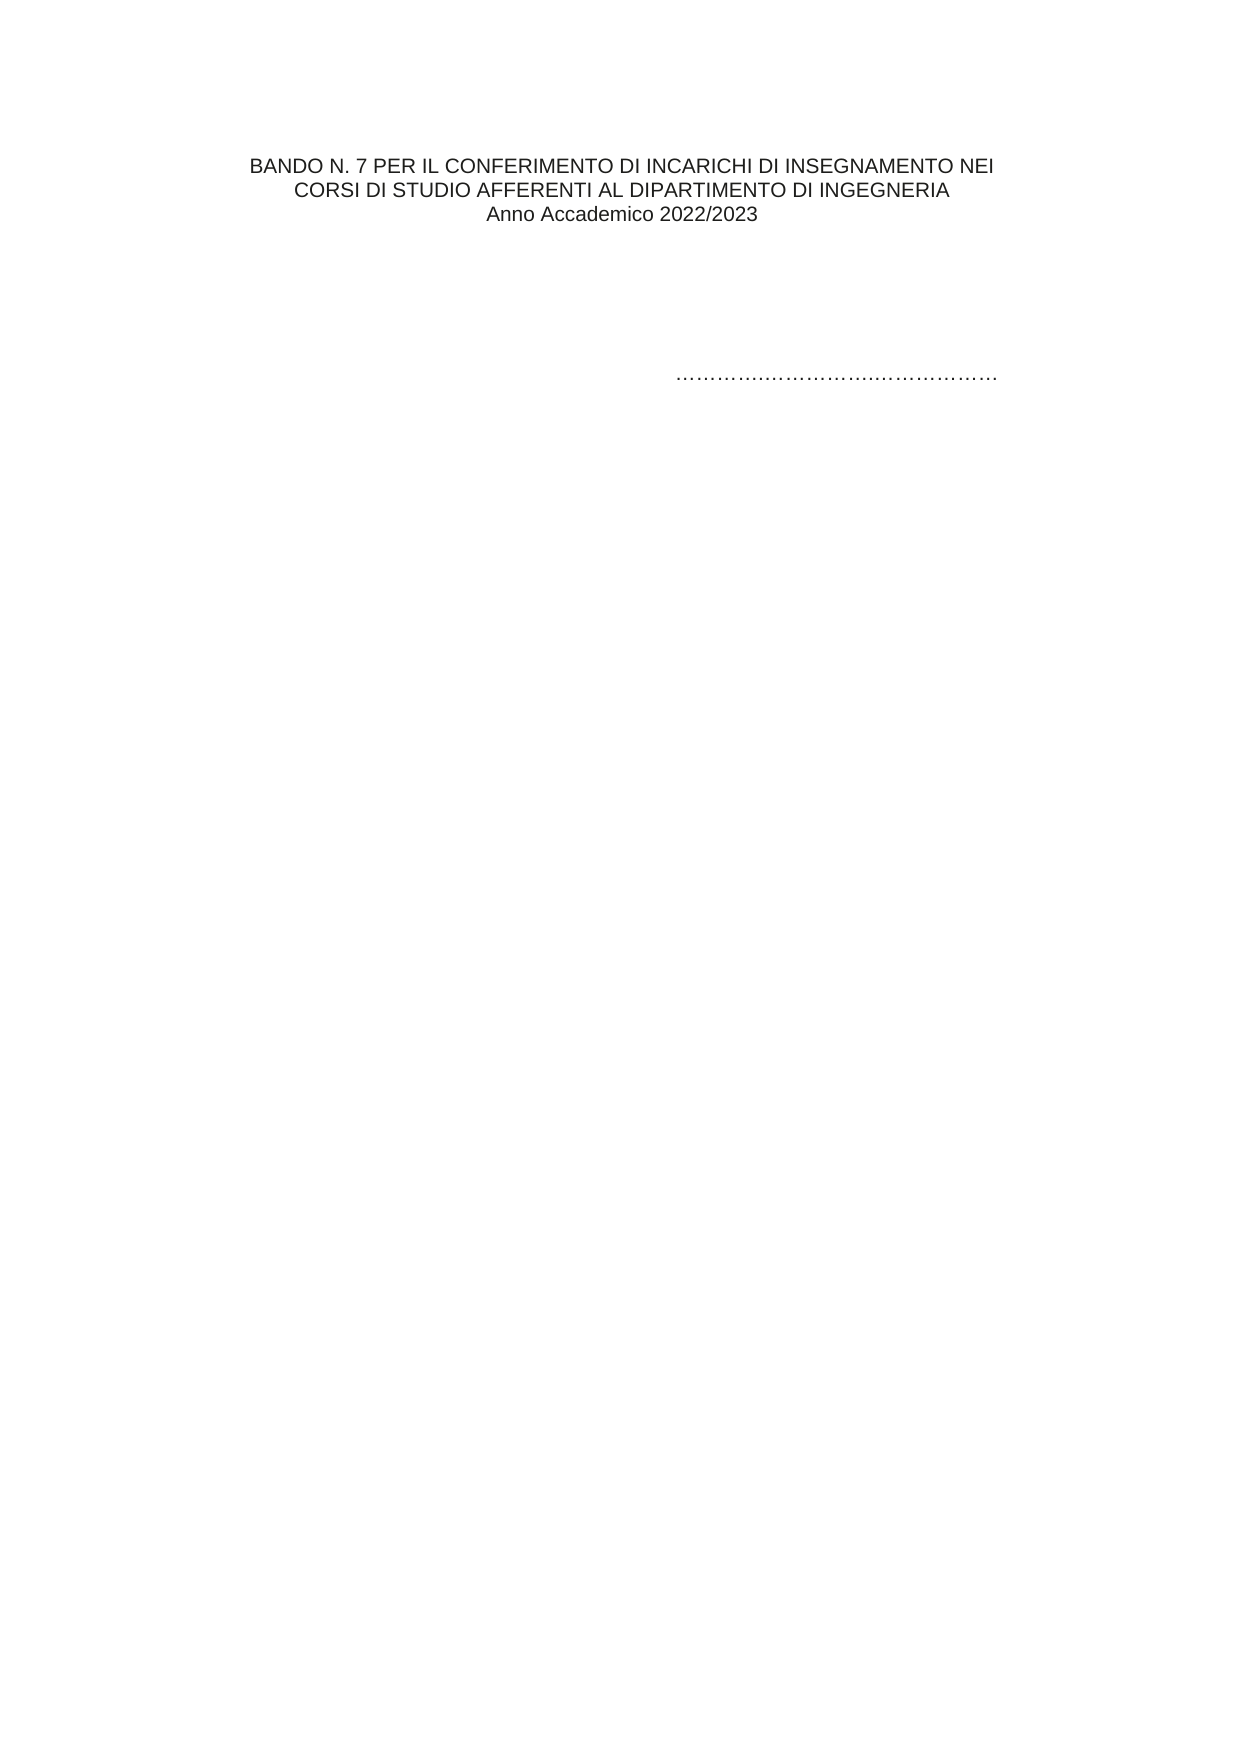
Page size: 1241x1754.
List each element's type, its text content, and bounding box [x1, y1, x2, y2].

text ………….…………….……………… [674, 360, 1019, 384]
